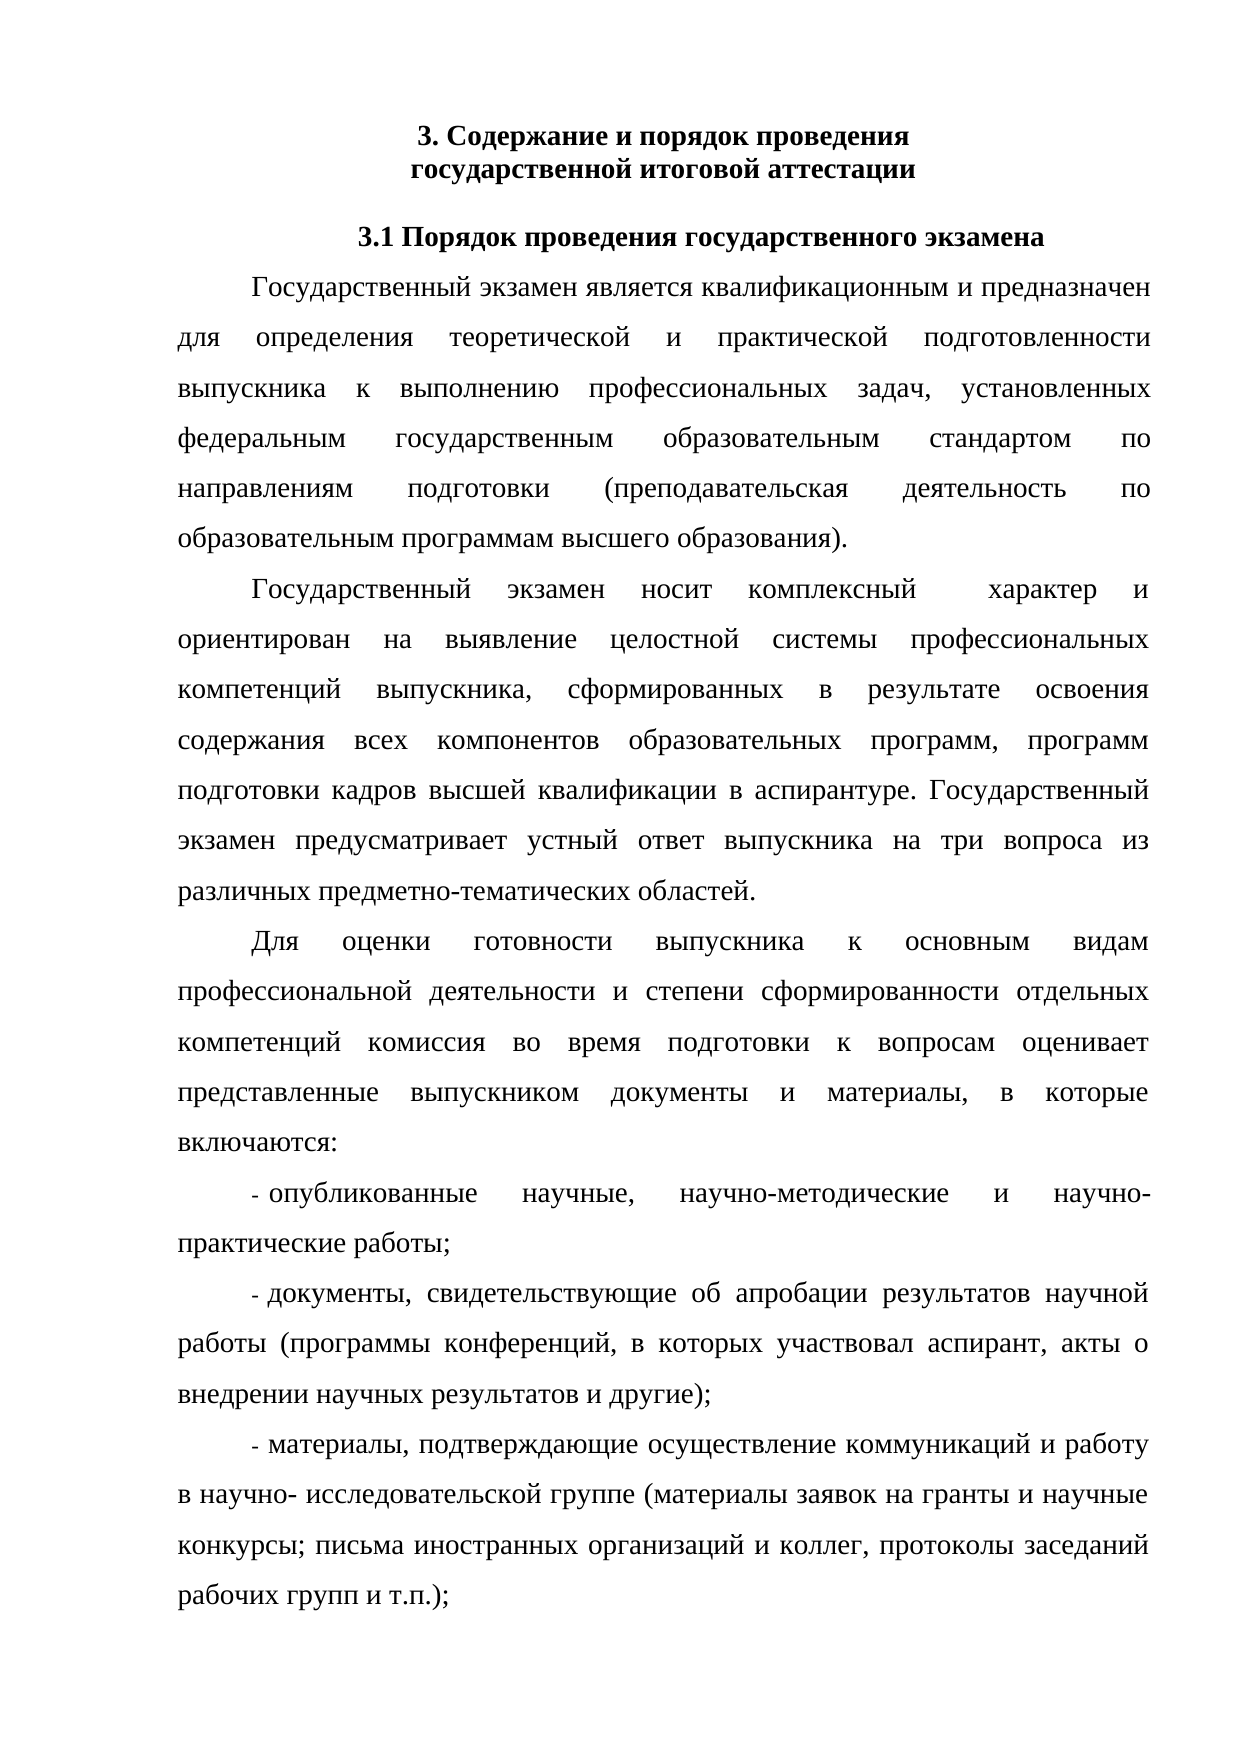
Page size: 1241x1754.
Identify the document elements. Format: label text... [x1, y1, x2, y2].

text 3.1 Порядок проведения государственного экзамена [177, 219, 1152, 252]
list документы, свидетельствующие об апробации результатов научной работы (программы конференций, в которых участвовал аспирант, акты о внедрении научных результатов и другие); [177, 1275, 1149, 1409]
text Государственный экзамен носит комплексный характер и ориентирован на выявление целостной системы профессиональных компетенций выпускника, сформированных в результате освоения содержания всех компонентов образовательных программ, программ подготовки кадров высшей квалификации в аспирантуре. Государственный экзамен предусматривает устный ответ выпускника на три вопроса из различных предметно-тематических областей. [177, 571, 1149, 906]
text Государственный экзамен является квалификационным и предназначен для определения теоретической и практической подготовленности выпускника к выполнению профессиональных задач, установленных федеральным государственным образовательным стандартом по направлениям подготовки (преподавательская деятельность по образовательным программам высшего образования). [177, 269, 1152, 554]
list материалы, подтверждающие осуществление коммуникаций и работу в научно- исследовательской группе (материалы заявок на гранты и научные конкурсы; письма иностранных организаций и коллег, протоколы заседаний рабочих групп и т.п.); [177, 1426, 1149, 1611]
text 3. Содержание и порядок проведения [177, 118, 1149, 152]
text государственной итоговой аттестации [177, 152, 1149, 185]
text Для оценки готовности выпускника к основным видам профессиональной деятельности и степени сформированности отдельных компетенций комиссия во время подготовки к вопросам оценивает представленные выпускником документы и материалы, в которые включаются: [177, 923, 1149, 1158]
list опубликованные научные, научно-методические и научно-практические работы; [177, 1175, 1152, 1258]
